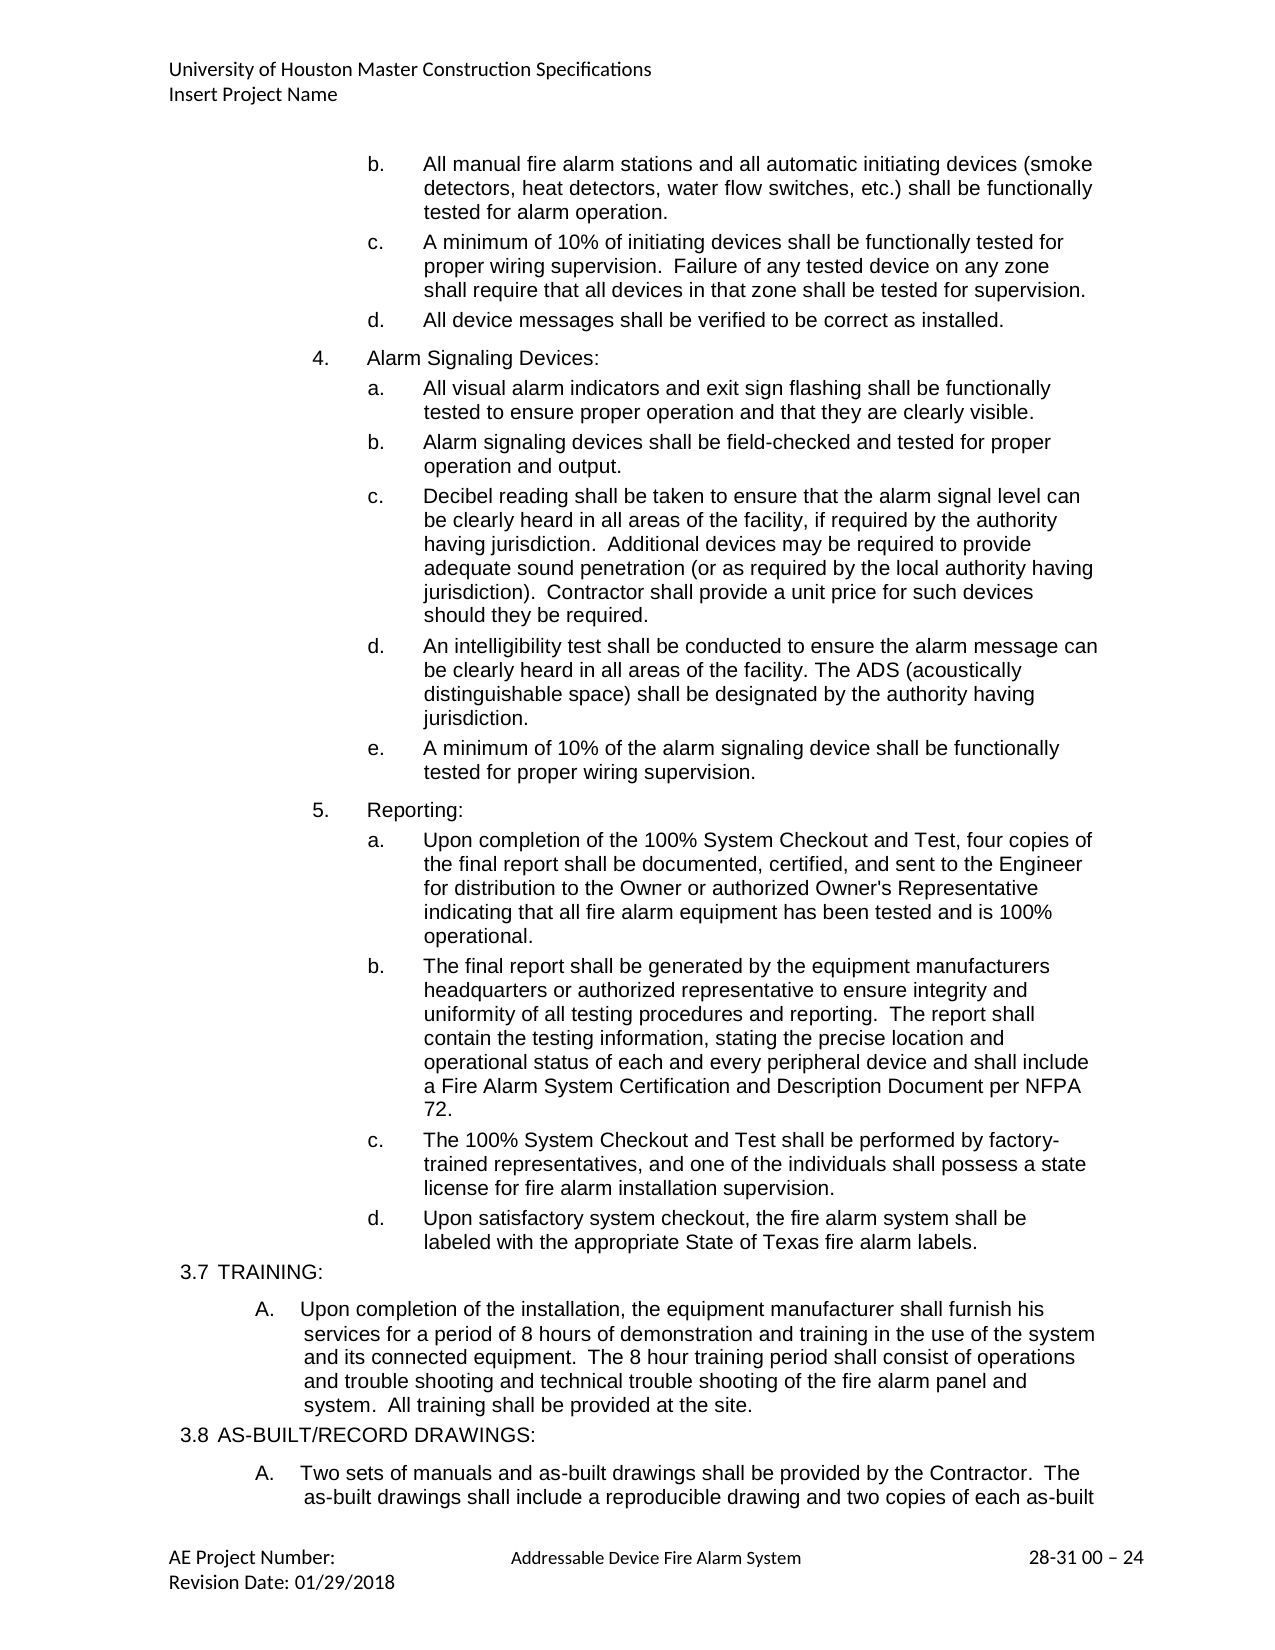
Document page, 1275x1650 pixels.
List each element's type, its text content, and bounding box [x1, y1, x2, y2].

text c. A minimum of 10% of initiating devices shall be functionally tested for proper wiring supervision. Failure of any tested device on any zone shall require that all devices in that zone shall be tested for supervision. [367, 230, 1087, 302]
text 72. [424, 1097, 1108, 1121]
text b. All manual fire alarm stations and all automatic initiating devices (smoke detectors, heat detectors, water flow switches, etc.) shall be functionally tested for alarm operation. [367, 152, 1093, 224]
text c. Decibel reading shall be taken to ensure that the alarm signal level can be clearly heard in all areas of the facility, if required by the authority having jurisdiction. Additional devices may be required to provide adequate sound penetration (or as required by the local authority having jurisdiction). Contractor shall provide a unit price for such devices [367, 484, 1094, 604]
text 3.7 TRAINING: [180, 1260, 1108, 1284]
text a. All visual alarm indicators and exit sign flashing shall be functionally tested to ensure proper operation and that they are clearly visible. [367, 376, 1052, 424]
text system. All training shall be provided at the site. [304, 1393, 1108, 1417]
text b. Alarm signaling devices shall be field-checked and tested for proper operation and output. [367, 430, 1053, 478]
text 5. Reporting: [312, 798, 1108, 822]
text d. All device messages shall be verified to be correct as installed. [367, 308, 1108, 332]
text d. Upon satisfactory system checkout, the fire alarm system shall be labeled with the appropriate State of Texas fire alarm labels. [367, 1206, 1088, 1253]
text should they be required. [424, 604, 1108, 628]
text 4. Alarm Signaling Devices: [312, 346, 1108, 370]
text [255, 1461, 1094, 1509]
text A. Upon completion of the installation, the equipment manufacturer shall furnish his services for a period of 8 hours of demonstration and training in the use of the system and its connected equipment. The 8 hour training period shall consist of operations and trouble shooting and technical trouble shooting of the fire alarm panel and [255, 1298, 1097, 1393]
text c. The 100% System Checkout and Test shall be performed by factory- trained representatives, and one of the individuals shall possess a state license for fire alarm installation supervision. [367, 1127, 1088, 1199]
text d. An intelligibility test shall be conducted to ensure the alarm message can be clearly heard in all areas of the facility. The ADS (acoustically distinguishable space) shall be designated by the authority having jurisdiction. [367, 634, 1099, 730]
text a. Upon completion of the 100% System Checkout and Test, four copies of the final report shall be documented, certified, and sent to the Engineer for distribution to the Owner or authorized Owner's Representative indicating that all fire alarm equipment has been tested and is 100% operational. [367, 828, 1095, 948]
text 3.8 AS-BUILT/RECORD DRAWINGS: [180, 1423, 1108, 1447]
text b. The final report shall be generated by the equipment manufacturers headquarters or authorized representative to ensure integrity and uniformity of all testing procedures and reporting. The report shall contain the testing information, stating the precise location and operational status of each and every peripheral device and shall include a Fire Alarm System Certification and Description Document per NFPA [367, 954, 1090, 1097]
text e. A minimum of 10% of the alarm signaling device shall be functionally tested for proper wiring supervision. [367, 736, 1062, 784]
